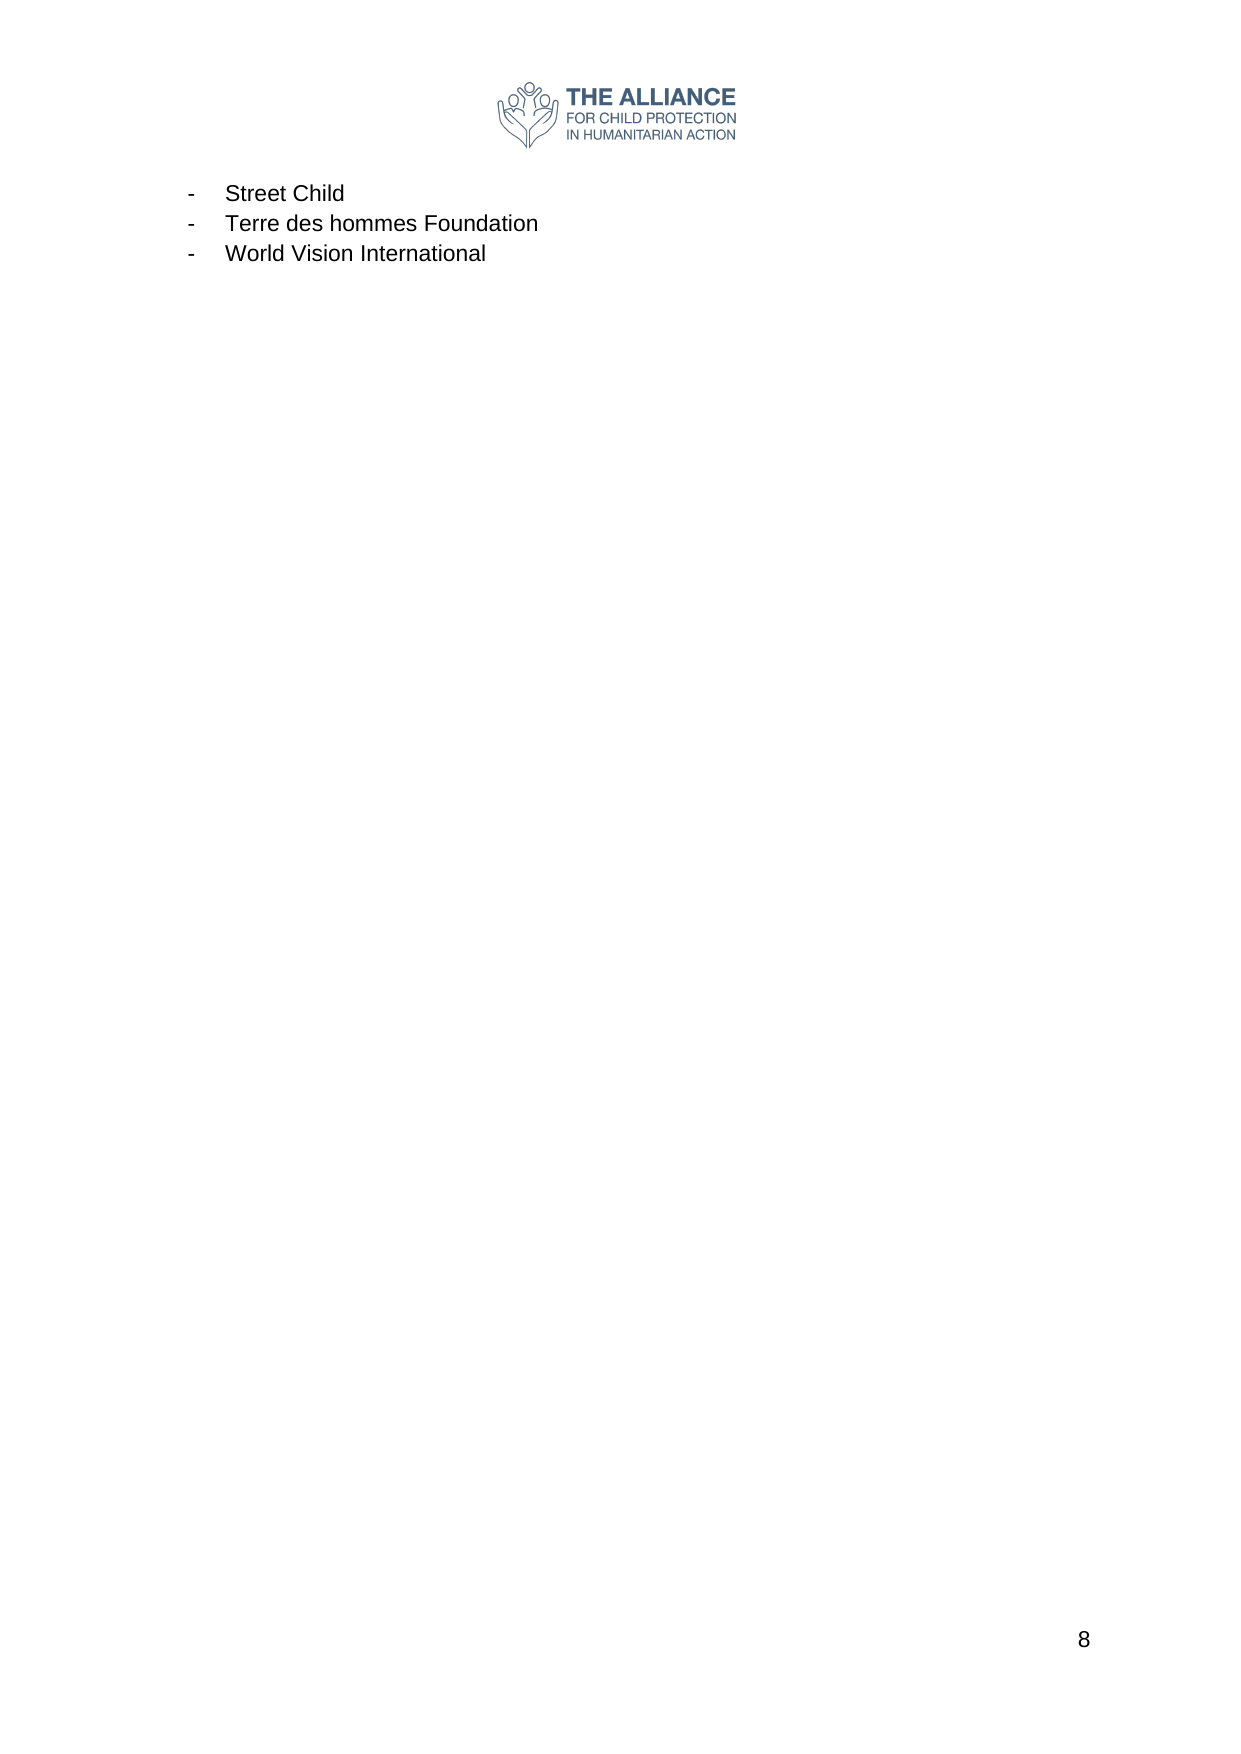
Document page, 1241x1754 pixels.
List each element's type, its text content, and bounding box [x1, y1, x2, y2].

picture [481, 75, 759, 154]
list World Vision International [187, 240, 1090, 266]
list Terre des hommes Foundation [187, 210, 1090, 236]
list Street Child [187, 179, 1090, 206]
